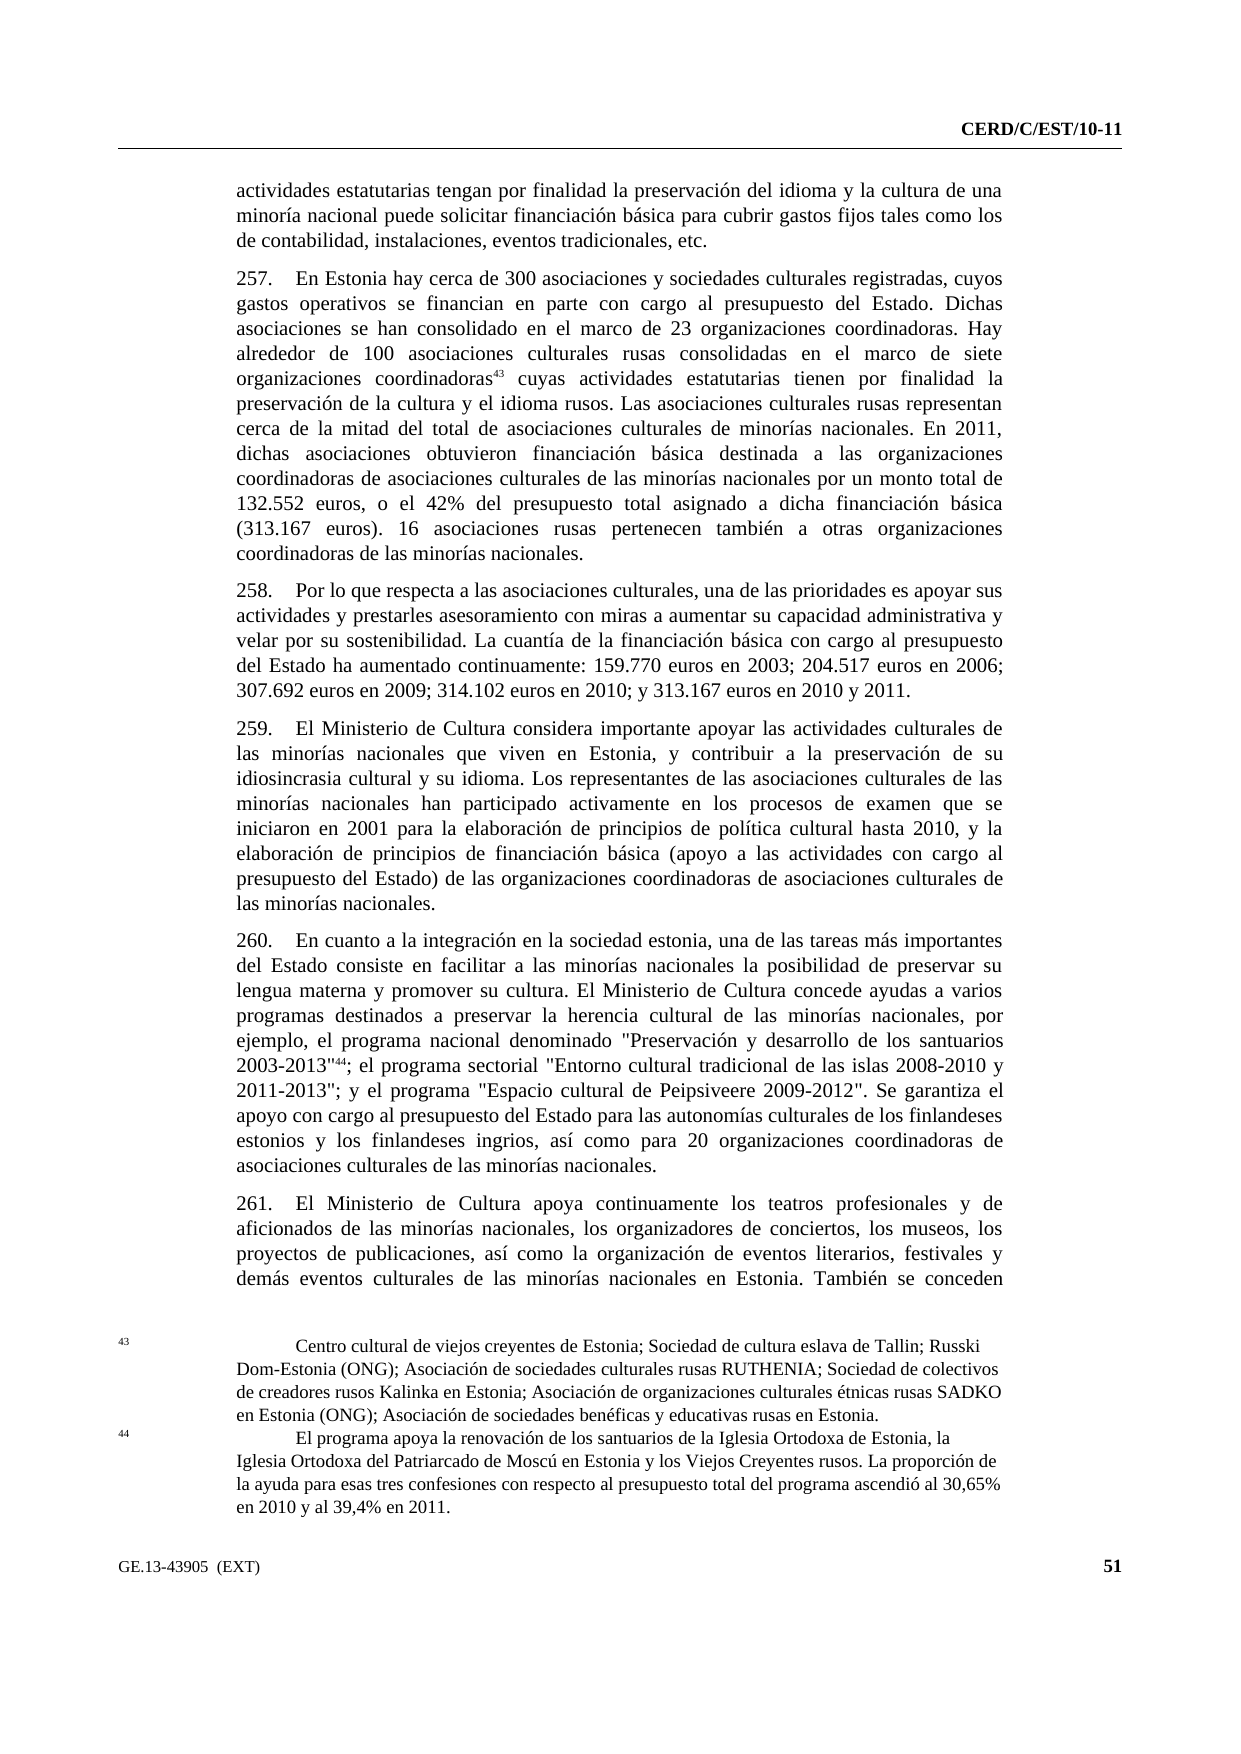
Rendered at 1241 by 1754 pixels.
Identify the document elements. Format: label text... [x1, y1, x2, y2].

text 258. Por lo que respecta a las asociaciones culturales, una de las prioridades es apoyar sus actividades y prestarles asesoramiento con miras a aumentar su capacidad administrativa y velar por su sostenibilidad. La cuantía de la financiación básica con cargo al presupuesto del Estado ha aumentado continuamente: 159.770 euros en 2003; 204.517 euros en 2006; 307.692 euros en 2009; 314.102 euros en 2010; y 313.167 euros en 2010 y 2011. [236, 577, 1004, 702]
text 259. El Ministerio de Cultura considera importante apoyar las actividades culturales de las minorías nacionales que viven en Estonia, y contribuir a la preservación de su idiosincrasia cultural y su idioma. Los representantes de las asociaciones culturales de las minorías nacionales han participado activamente en los procesos de examen que se iniciaron en 2001 para la elaboración de principios de política cultural hasta 2010, y la elaboración de principios de financiación básica (apoyo a las actividades con cargo al presupuesto del Estado) de las organizaciones coordinadoras de asociaciones culturales de las minorías nacionales. [236, 715, 1004, 915]
text 257. En Estonia hay cerca de 300 asociaciones y sociedades culturales registradas, cuyos gastos operativos se financian en parte con cargo al presupuesto del Estado. Dichas asociaciones se han consolidado en el marco de 23 organizaciones coordinadoras. Hay alrededor de 100 asociaciones culturales rusas consolidadas en el marco de siete organizaciones coordinadoras cuyas actividades estatutarias tienen por finalidad la preservación de la cultura y el idioma rusos. Las asociaciones culturales rusas representan cerca de la mitad del total de asociaciones culturales de minorías nacionales. En 2011, dichas asociaciones obtuvieron financiación básica destinada a las organizaciones coordinadoras de asociaciones culturales de las minorías nacionales por un monto total de 132.552 euros, o el 42% del presupuesto total asignado a dicha financiación básica (313.167 euros). 16 asociaciones rusas pertenecen también a otras organizaciones coordinadoras de las minorías nacionales. [236, 265, 1004, 565]
text 260. En cuanto a la integración en la sociedad estonia, una de las tareas más importantes del Estado consiste en facilitar a las minorías nacionales la posibilidad de preservar su lengua materna y promover su cultura. El Ministerio de Cultura concede ayudas a varios programas destinados a preservar la herencia cultural de las minorías nacionales, por ejemplo, el programa nacional denominado "Preservación y desarrollo de los santuarios 2003-2013"; el programa sectorial "Entorno cultural tradicional de las islas 2008-2010 y 2011-2013"; y el programa "Espacio cultural de Peipsiveere 2009-2012". Se garantiza el apoyo con cargo al presupuesto del Estado para las autonomías culturales de los finlandeses estonios y los finlandeses ingrios, así como para 20 organizaciones coordinadoras de asociaciones culturales de las minorías nacionales. [236, 927, 1004, 1177]
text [236, 1190, 1004, 1290]
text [236, 177, 1004, 252]
